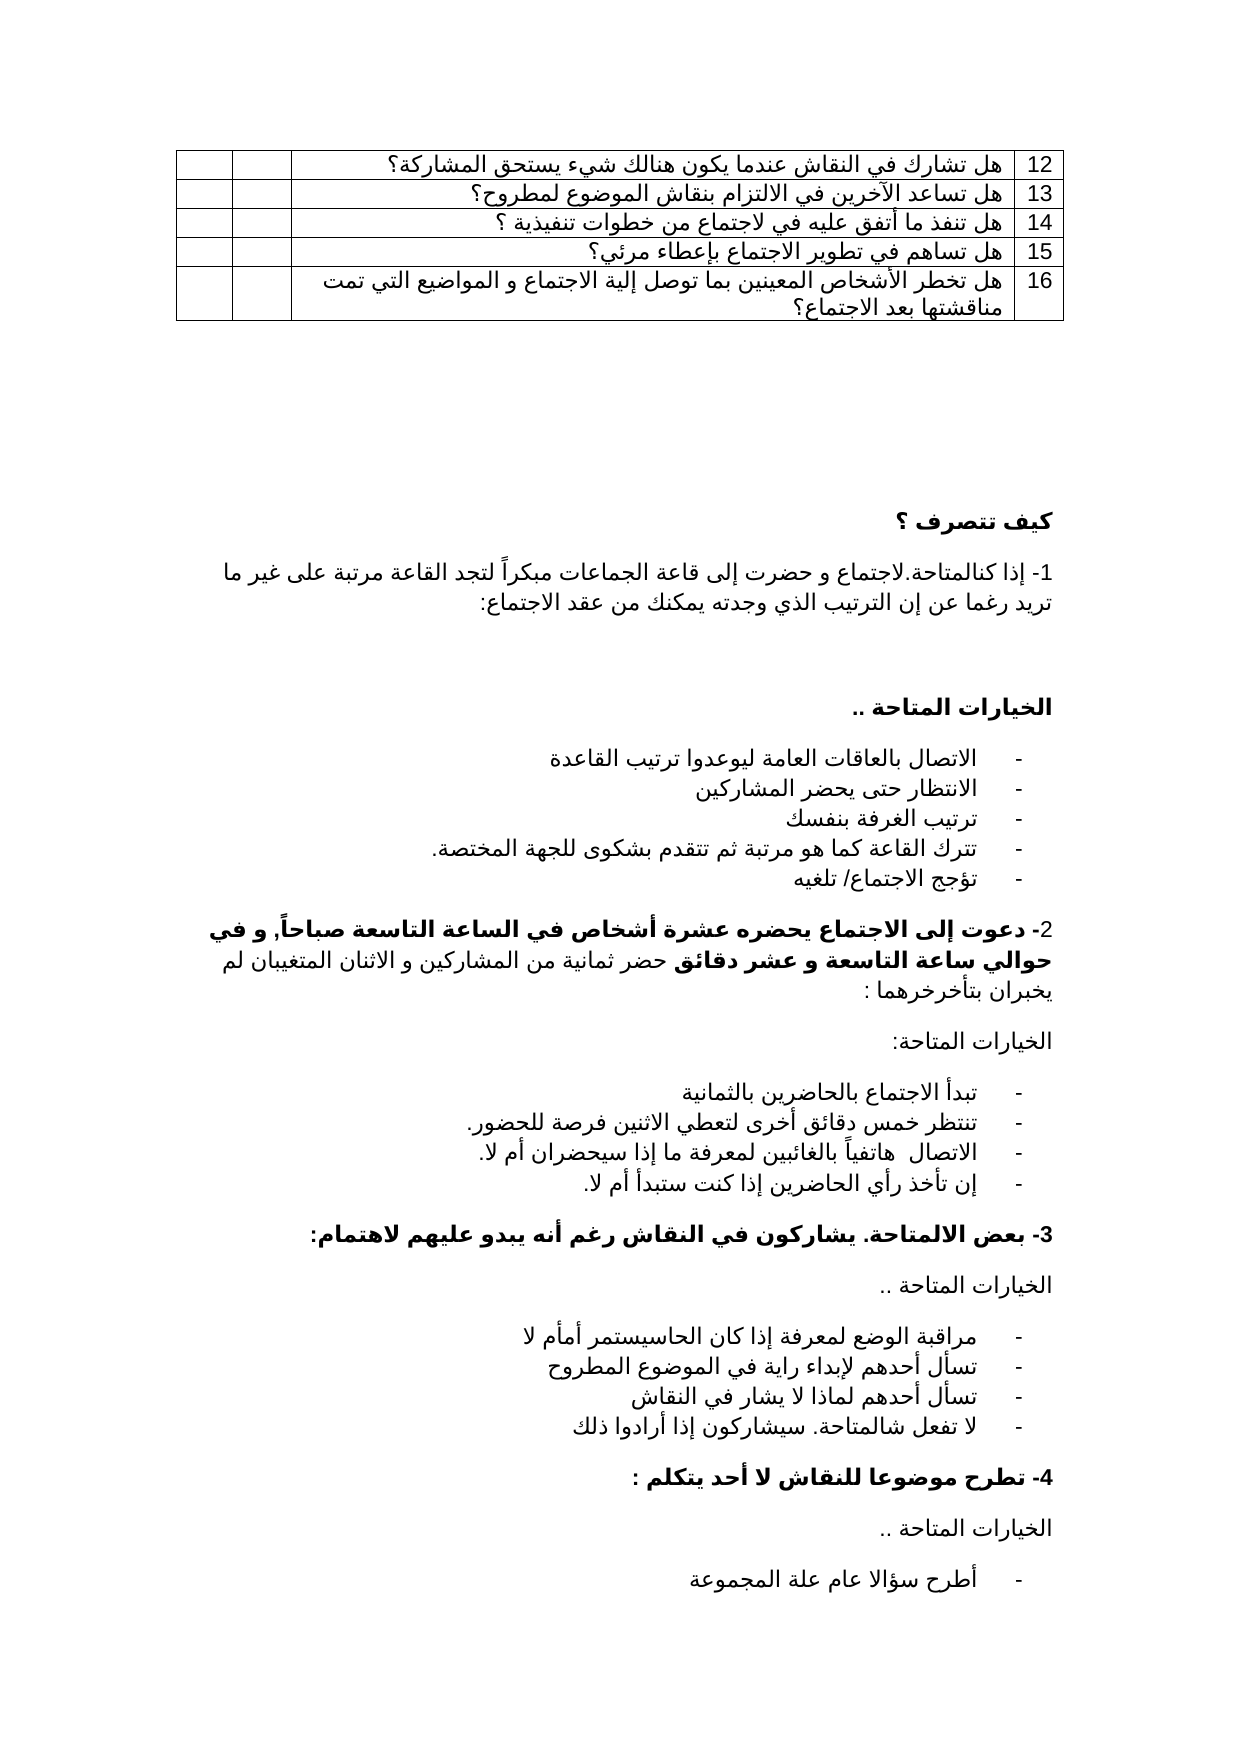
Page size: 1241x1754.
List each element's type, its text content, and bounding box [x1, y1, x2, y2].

table_cell هل تخطر الأشخاص المعينين بما توصل إلية الاجتماع و المواضيع التي تمت مناقشتها بعد الاجتماع؟ [292, 267, 1014, 320]
text الخيارات المتاحة .. [187, 693, 1053, 720]
table_cell [233, 238, 291, 266]
list مراقبة الوضع لمعرفة إذا كان الحاسيستمر أمأم لا [187, 1323, 1015, 1349]
table_cell [233, 209, 291, 237]
list لا تفعل شالمتاحة. سيشاركون إذا أرادوا ذلك [187, 1413, 1015, 1439]
table_cell [177, 209, 232, 237]
text 4- تطرح موضوعا للنقاش لا أحد يتكلم : [187, 1464, 1053, 1491]
text الخيارات المتاحة: [187, 1028, 1053, 1054]
table_cell 13 [1015, 180, 1063, 208]
list تسأل أحدهم لماذا لا يشار في النقاش [187, 1383, 1015, 1409]
table_cell هل تشارك في النقاش عندما يكون هنالك شيء يستحق المشاركة؟ [292, 151, 1014, 179]
table_cell [177, 180, 232, 208]
text 2- دعوت إلى الاجتماع يحضره عشرة أشخاص في الساعة التاسعة صباحاً, و في حوالي ساعة التاسعة و عشر دقائق حضر ثمانية من المشاركين و الاثنان المتغيبان لم يخبران بتأخرخرهما : [187, 916, 1053, 1003]
list تترك القاعة كما هو مرتبة ثم تتقدم بشكوى للجهة المختصة. [187, 835, 1015, 861]
list تسأل أحدهم لإبداء راية في الموضوع المطروح [187, 1353, 1015, 1379]
list الانتظار حتى يحضر المشاركين [187, 775, 1015, 801]
table_cell [177, 151, 232, 179]
list تنتظر خمس دقائق أخرى لتعطي الاثنين فرصة للحضور. [187, 1109, 1015, 1135]
table_cell هل تنفذ ما أتفق عليه في لاجتماع من خطوات تنفيذية ؟ [292, 209, 1014, 237]
text 1- إذا كنالمتاحة.لاجتماع و حضرت إلى قاعة الجماعات مبكراً لتجد القاعة مرتبة على غير ما تريد رغما عن إن الترتيب الذي وجدته يمكنك من عقد الاجتماع: [187, 559, 1053, 616]
table_cell [233, 180, 291, 208]
list أطرح سؤالا عام علة المجموعة [187, 1566, 1015, 1593]
table_cell هل تساهم في تطوير الاجتماع بإعطاء مرئي؟ [292, 238, 1014, 266]
table_cell [233, 151, 291, 179]
table_cell [177, 267, 232, 320]
text الخيارات المتاحة .. [187, 1272, 1053, 1298]
list الاتصال بالعاقات العامة ليوعدوا ترتيب القاعدة [187, 744, 1015, 771]
text 3- بعض الالمتاحة. يشاركون في النقاش رغم أنه يبدو عليهم لاهتمام: [187, 1221, 1053, 1247]
table_cell هل تساعد الآخرين في الالتزام بنقاش الموضوع لمطروح؟ [292, 180, 1014, 208]
text كيف تتصرف ؟ [187, 508, 1053, 534]
list ترتيب الغرفة بنفسك [187, 805, 1015, 831]
table_cell 16 [1015, 267, 1063, 320]
list إن تأخذ رأي الحاضرين إذا كنت ستبدأ أم لا. [187, 1169, 1015, 1196]
table_cell [233, 267, 291, 320]
list تؤجج الاجتماع/ تلغيه [187, 865, 1015, 892]
table_cell 15 [1015, 238, 1063, 266]
list تبدأ الاجتماع بالحاضرين بالثمانية [187, 1079, 1015, 1105]
table_cell 12 [1015, 151, 1063, 179]
table_cell [177, 238, 232, 266]
table_cell 14 [1015, 209, 1063, 237]
list الاتصال هاتفياً بالغائبين لمعرفة ما إذا سيحضران أم لا. [187, 1139, 1015, 1166]
text الخيارات المتاحة .. [187, 1515, 1053, 1542]
